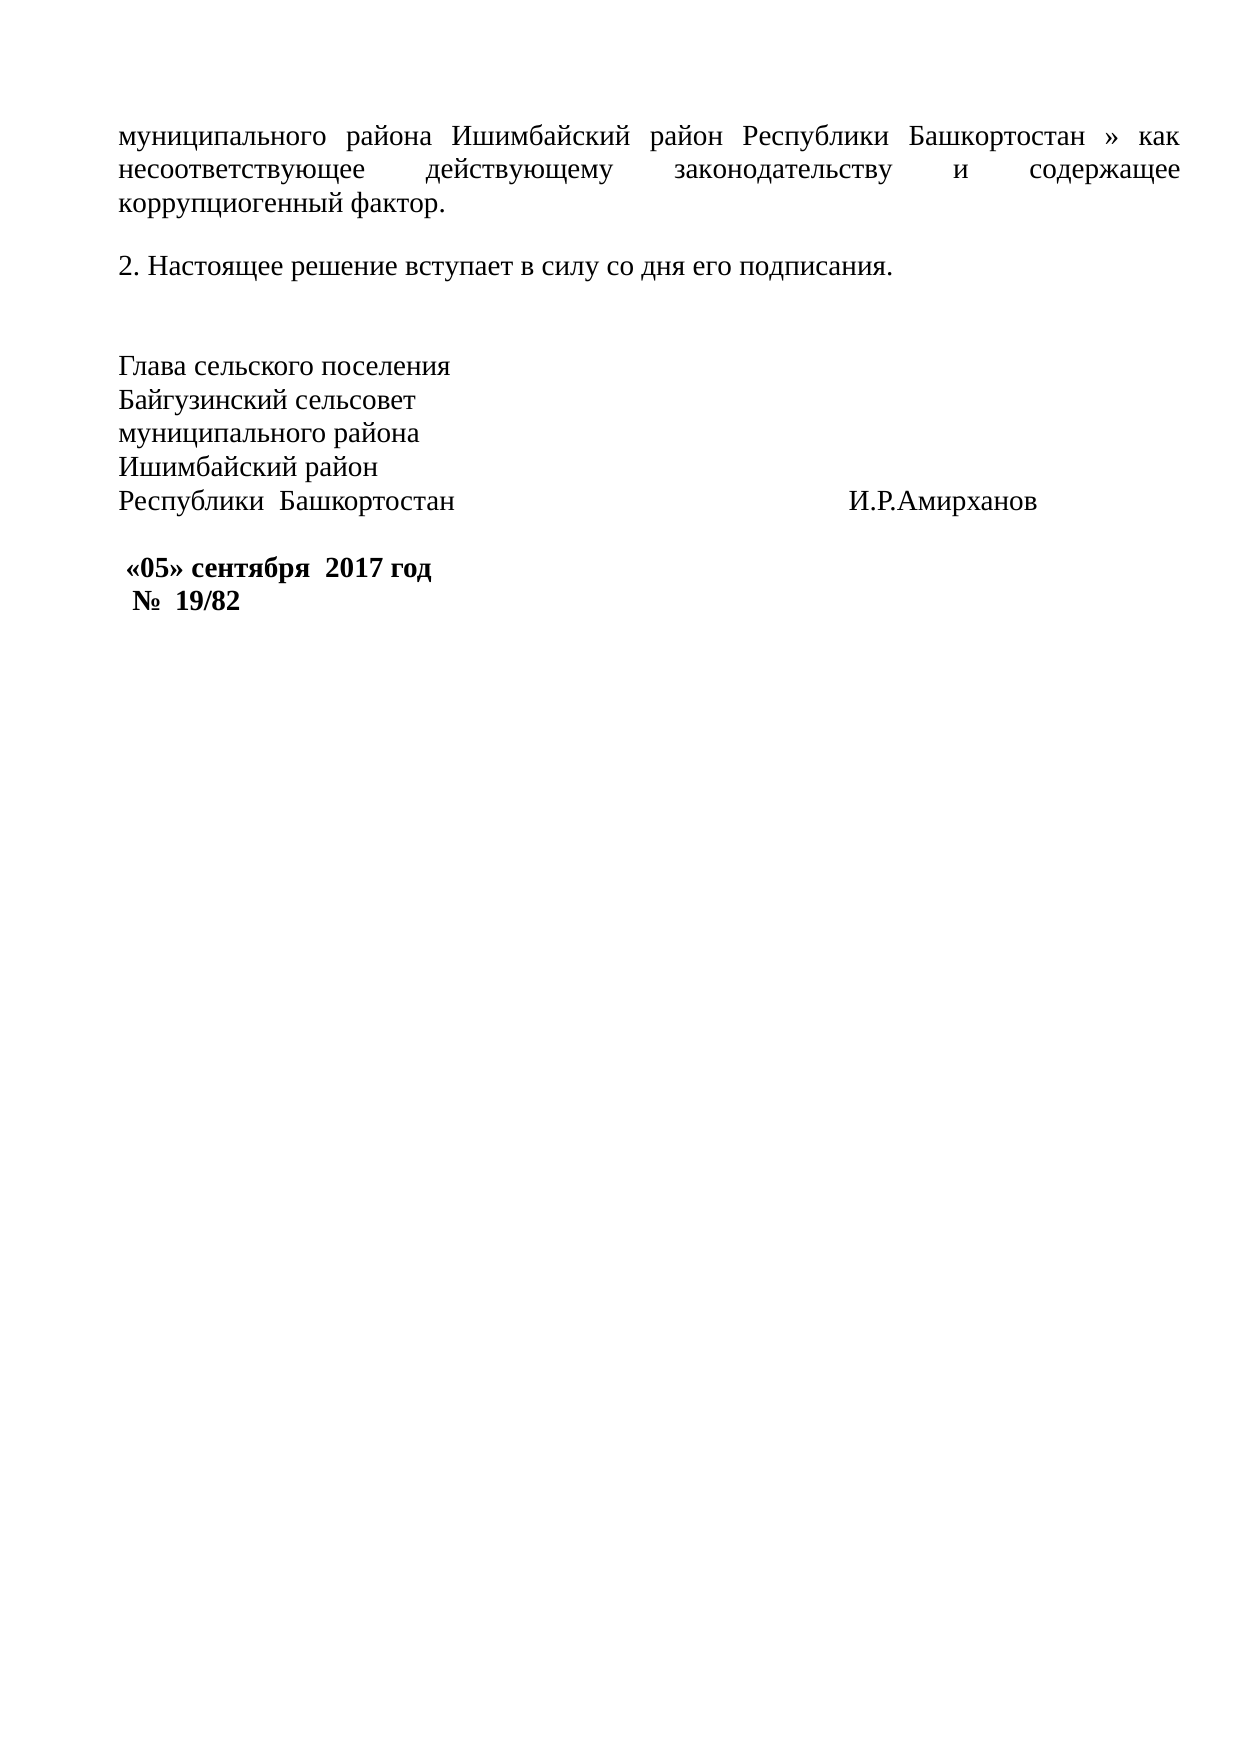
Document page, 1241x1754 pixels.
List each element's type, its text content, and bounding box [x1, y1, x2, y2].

text № 19/82 [118, 583, 1181, 617]
text муниципального района [118, 416, 1181, 449]
text Республики Башкортостан И.Р.Амирханов [118, 483, 1181, 516]
text Глава сельского поселения [118, 348, 1181, 382]
text 2. Настоящее решение вступает в силу со дня его подписания. [118, 248, 1181, 281]
text «05» сентября 2017 год [118, 550, 1181, 583]
text Байгузинский сельсовет [118, 382, 1181, 416]
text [118, 118, 1181, 219]
text Ишимбайский район [118, 449, 1181, 483]
